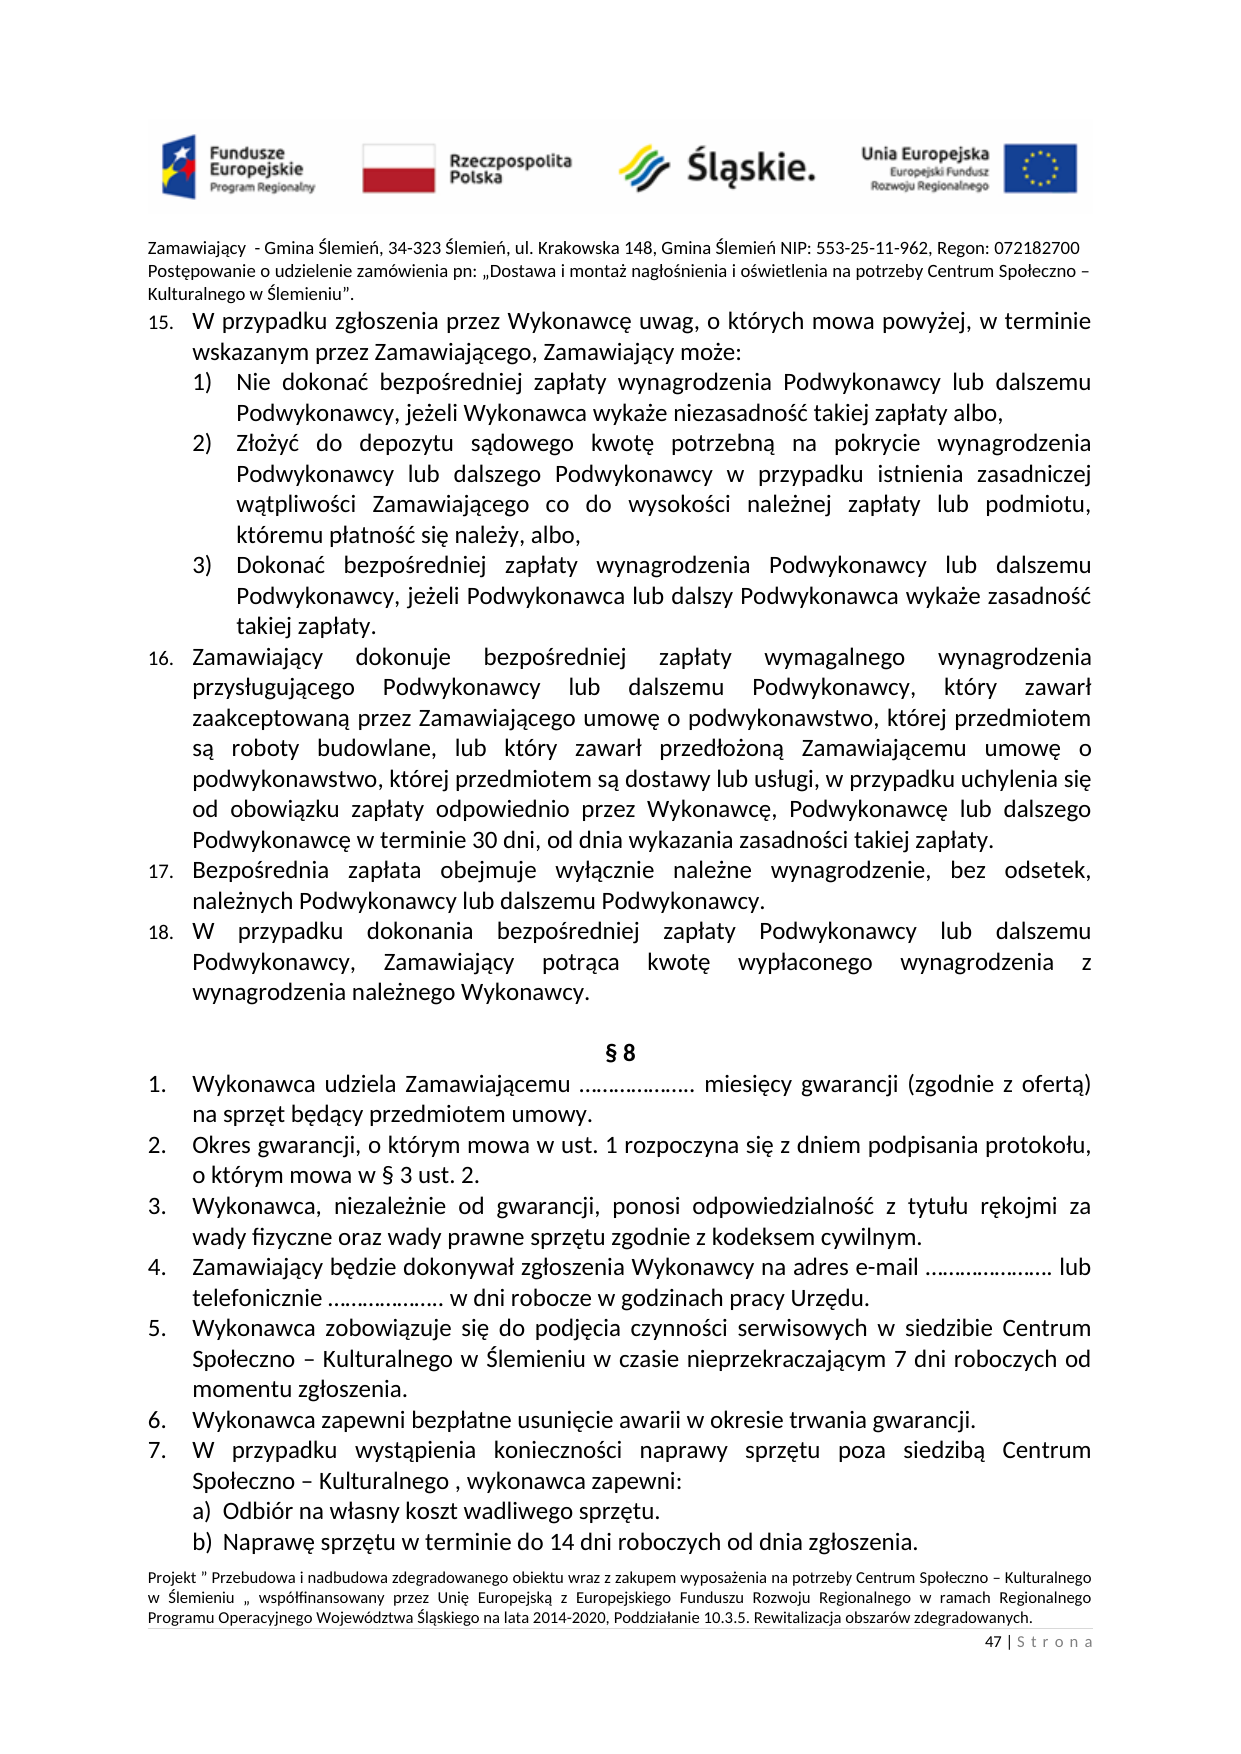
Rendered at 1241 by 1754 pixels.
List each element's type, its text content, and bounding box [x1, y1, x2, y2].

list Wykonawca, niezależnie od gwarancji, ponosi odpowiedzialność z tytułu rękojmi za wady fizyczne oraz wady prawne sprzętu zgodnie z kodeksem cywilnym. [148, 1190, 1093, 1251]
picture [147, 119, 1093, 214]
list Odbiór na własny koszt wadliwego sprzętu. [192, 1495, 1093, 1526]
list Złożyć do depozytu sądowego kwotę potrzebną na pokrycie wynagrodzenia Podwykonawcy lub dalszego Podwykonawcy w przypadku istnienia zasadniczej wątpliwości Zamawiającego co do wysokości należnej zapłaty lub podmiotu, któremu płatność się należy, albo, [192, 427, 1093, 549]
list W przypadku wystąpienia konieczności naprawy sprzętu poza siedzibą Centrum Społeczno – Kulturalnego , wykonawca zapewni: [148, 1434, 1093, 1495]
list Wykonawca zapewni bezpłatne usunięcie awarii w okresie trwania gwarancji. [148, 1404, 1093, 1434]
list Naprawę sprzętu w terminie do 14 dni roboczych od dnia zgłoszenia. [192, 1526, 1093, 1556]
text § 8 [148, 1038, 1093, 1068]
list Wykonawca zobowiązuje się do podjęcia czynności serwisowych w siedzibie Centrum Społeczno – Kulturalnego w Ślemieniu w czasie nieprzekraczającym 7 dni roboczych od momentu zgłoszenia. [148, 1312, 1093, 1404]
list Nie dokonać bezpośredniej zapłaty wynagrodzenia Podwykonawcy lub dalszemu Podwykonawcy, jeżeli Wykonawca wykaże niezasadność takiej zapłaty albo, [192, 366, 1093, 427]
list Zamawiający dokonuje bezpośredniej zapłaty wymagalnego wynagrodzenia przysługującego Podwykonawcy lub dalszemu Podwykonawcy, który zawarł zaakceptowaną przez Zamawiającego umowę o podwykonawstwo, której przedmiotem są roboty budowlane, lub który zawarł przedłożoną Zamawiającemu umowę o podwykonawstwo, której przedmiotem są dostawy lub usługi, w przypadku uchylenia się od obowiązku zapłaty odpowiednio przez Wykonawcę, Podwykonawcę lub dalszego Podwykonawcę w terminie 30 dni, od dnia wykazania zasadności takiej zapłaty. [148, 641, 1093, 854]
list W przypadku zgłoszenia przez Wykonawcę uwag, o których mowa powyżej, w terminie wskazanym przez Zamawiającego, Zamawiający może: [148, 305, 1093, 366]
list Zamawiający będzie dokonywał zgłoszenia Wykonawcy na adres e-mail …………………. lub telefonicznie ……………….. w dni robocze w godzinach pracy Urzędu. [148, 1251, 1093, 1312]
list Dokonać bezpośredniej zapłaty wynagrodzenia Podwykonawcy lub dalszemu Podwykonawcy, jeżeli Podwykonawca lub dalszy Podwykonawca wykaże zasadność takiej zapłaty. [192, 549, 1093, 641]
list W przypadku dokonania bezpośredniej zapłaty Podwykonawcy lub dalszemu Podwykonawcy, Zamawiający potrąca kwotę wypłaconego wynagrodzenia z wynagrodzenia należnego Wykonawcy. [148, 916, 1093, 1007]
list Wykonawca udziela Zamawiającemu ……………….. miesięcy gwarancji (zgodnie z ofertą) na sprzęt będący przedmiotem umowy. [148, 1068, 1093, 1129]
list Okres gwarancji, o którym mowa w ust. 1 rozpoczyna się z dniem podpisania protokołu, o którym mowa w § 3 ust. 2. [148, 1129, 1093, 1190]
list Bezpośrednia zapłata obejmuje wyłącznie należne wynagrodzenie, bez odsetek, należnych Podwykonawcy lub dalszemu Podwykonawcy. [148, 854, 1093, 916]
